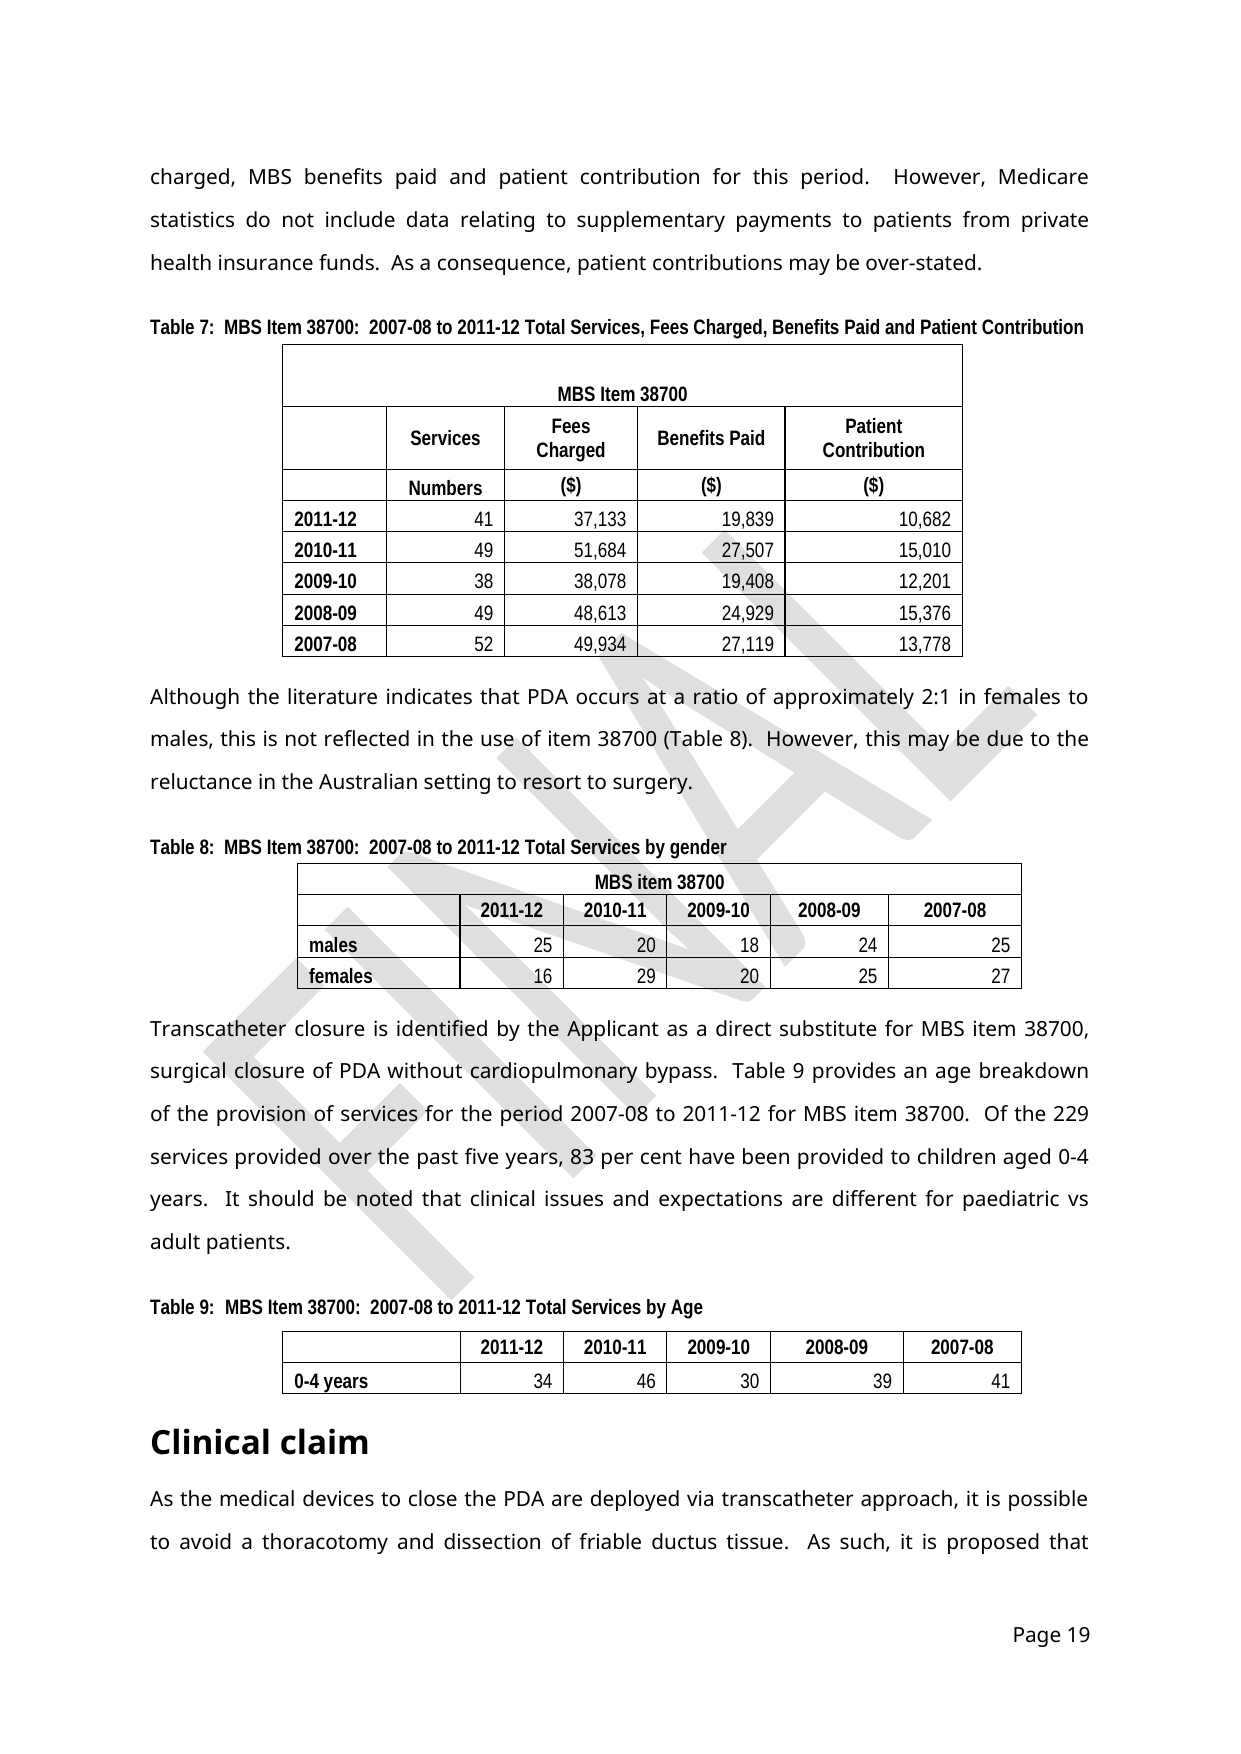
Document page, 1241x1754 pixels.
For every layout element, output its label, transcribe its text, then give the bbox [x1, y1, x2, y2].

table_cell 16 [461, 958, 563, 988]
table_cell ($) [505, 470, 637, 500]
table_cell 51,684 [505, 532, 637, 562]
table_cell 13,778 [786, 626, 962, 656]
table_cell 2011-12 [461, 895, 563, 925]
table_cell 2010-11 [564, 895, 666, 925]
table_cell 49 [387, 595, 504, 625]
table_cell 2010-11 [283, 532, 386, 562]
table_cell 48,613 [505, 595, 637, 625]
table_header 2008-09 [771, 1332, 903, 1362]
table_cell 2009-10 [283, 563, 386, 593]
table_cell 38,078 [505, 563, 637, 593]
table_cell ($) [786, 470, 962, 500]
table_cell 41 [387, 501, 504, 531]
table_cell 30 [667, 1363, 770, 1393]
table_cell 2009-10 [667, 895, 770, 925]
table_cell 24 [771, 926, 888, 957]
table_cell 10,682 [786, 501, 962, 531]
table_header 2009-10 [667, 1332, 770, 1362]
table_header [283, 1332, 460, 1362]
table_cell 2007-08 [889, 895, 1021, 925]
table_cell Fees Charged [505, 407, 637, 468]
table_cell 37,133 [505, 501, 637, 531]
table_cell 52 [387, 626, 504, 656]
table_cell Services [387, 407, 504, 468]
table_cell 46 [564, 1363, 666, 1393]
table_cell 2008-09 [283, 595, 386, 625]
table_cell 49 [387, 532, 504, 562]
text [150, 1484, 1090, 1555]
table_cell 19,408 [638, 563, 784, 593]
table_cell 27 [889, 958, 1021, 988]
table_cell 12,201 [786, 563, 962, 593]
table_header 2011-12 [461, 1332, 563, 1362]
table_cell [283, 470, 386, 500]
table_cell 27,507 [638, 532, 784, 562]
table_cell 18 [667, 926, 770, 957]
table_cell 34 [461, 1363, 563, 1393]
text Although the literature indicates that PDA occurs at a ratio of approximately 2:1 in females to males, this is not reflected in the use of item 38700 (Table 8). However, this may be due to the reluctance in the Australian setting to resort to surgery. [150, 682, 1090, 796]
table_cell 20 [667, 958, 770, 988]
table_cell Benefits Paid [638, 407, 784, 468]
text Transcatheter closure is identified by the Applicant as a direct substitute for MBS item 38700, surgical closure of PDA without cardiopulmonary bypass. Table 9 provides an age breakdown of the provision of services for the period 2007-08 to 2011-12 for MBS item 38700. Of the 229 services provided over the past five years, 83 per cent have been provided to children aged 0-4 years. It should be noted that clinical issues and expectations are different for paediatric vs adult patients. [150, 1014, 1090, 1255]
table_cell Patient Contribution [786, 407, 962, 468]
table_header 2007-08 [904, 1332, 1021, 1362]
table_cell 20 [564, 926, 666, 957]
table_cell 19,839 [638, 501, 784, 531]
table_cell 38 [387, 563, 504, 593]
text Table 7: MBS Item 38700: 2007-08 to 2011-12 Total Services, Fees Charged, Benefits Paid and Patient Contribution [150, 315, 1090, 339]
table_cell 49,934 [505, 626, 637, 656]
table_cell males [298, 926, 459, 957]
subtitle Clinical claim [150, 1419, 1090, 1464]
table_cell 0-4 years [283, 1363, 460, 1393]
table_cell 25 [461, 926, 563, 957]
table_cell Numbers [387, 470, 504, 500]
table_cell 29 [564, 958, 666, 988]
table_cell 2007-08 [283, 626, 386, 656]
table_cell 41 [904, 1363, 1021, 1393]
table_cell 25 [771, 958, 888, 988]
table_cell 15,010 [786, 532, 962, 562]
table_cell 2008-09 [771, 895, 888, 925]
table_cell [283, 407, 386, 468]
table_cell 2011-12 [283, 501, 386, 531]
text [150, 162, 1090, 276]
table_cell females [298, 958, 459, 988]
table_cell 24,929 [638, 595, 784, 625]
table_cell 25 [889, 926, 1021, 957]
table_cell ($) [638, 470, 784, 500]
table_header MBS Item 38700 [283, 345, 962, 406]
table_cell 39 [771, 1363, 903, 1393]
table_cell 15,376 [786, 595, 962, 625]
table_header 2010-11 [564, 1332, 666, 1362]
table_cell 27,119 [638, 626, 784, 656]
table_cell [298, 895, 459, 925]
table_header MBS item 38700 [298, 864, 1021, 894]
text Table 9: MBS Item 38700: 2007-08 to 2011-12 Total Services by Age [150, 1294, 1090, 1318]
text Table 8: MBS Item 38700: 2007-08 to 2011-12 Total Services by gender [150, 835, 1090, 859]
